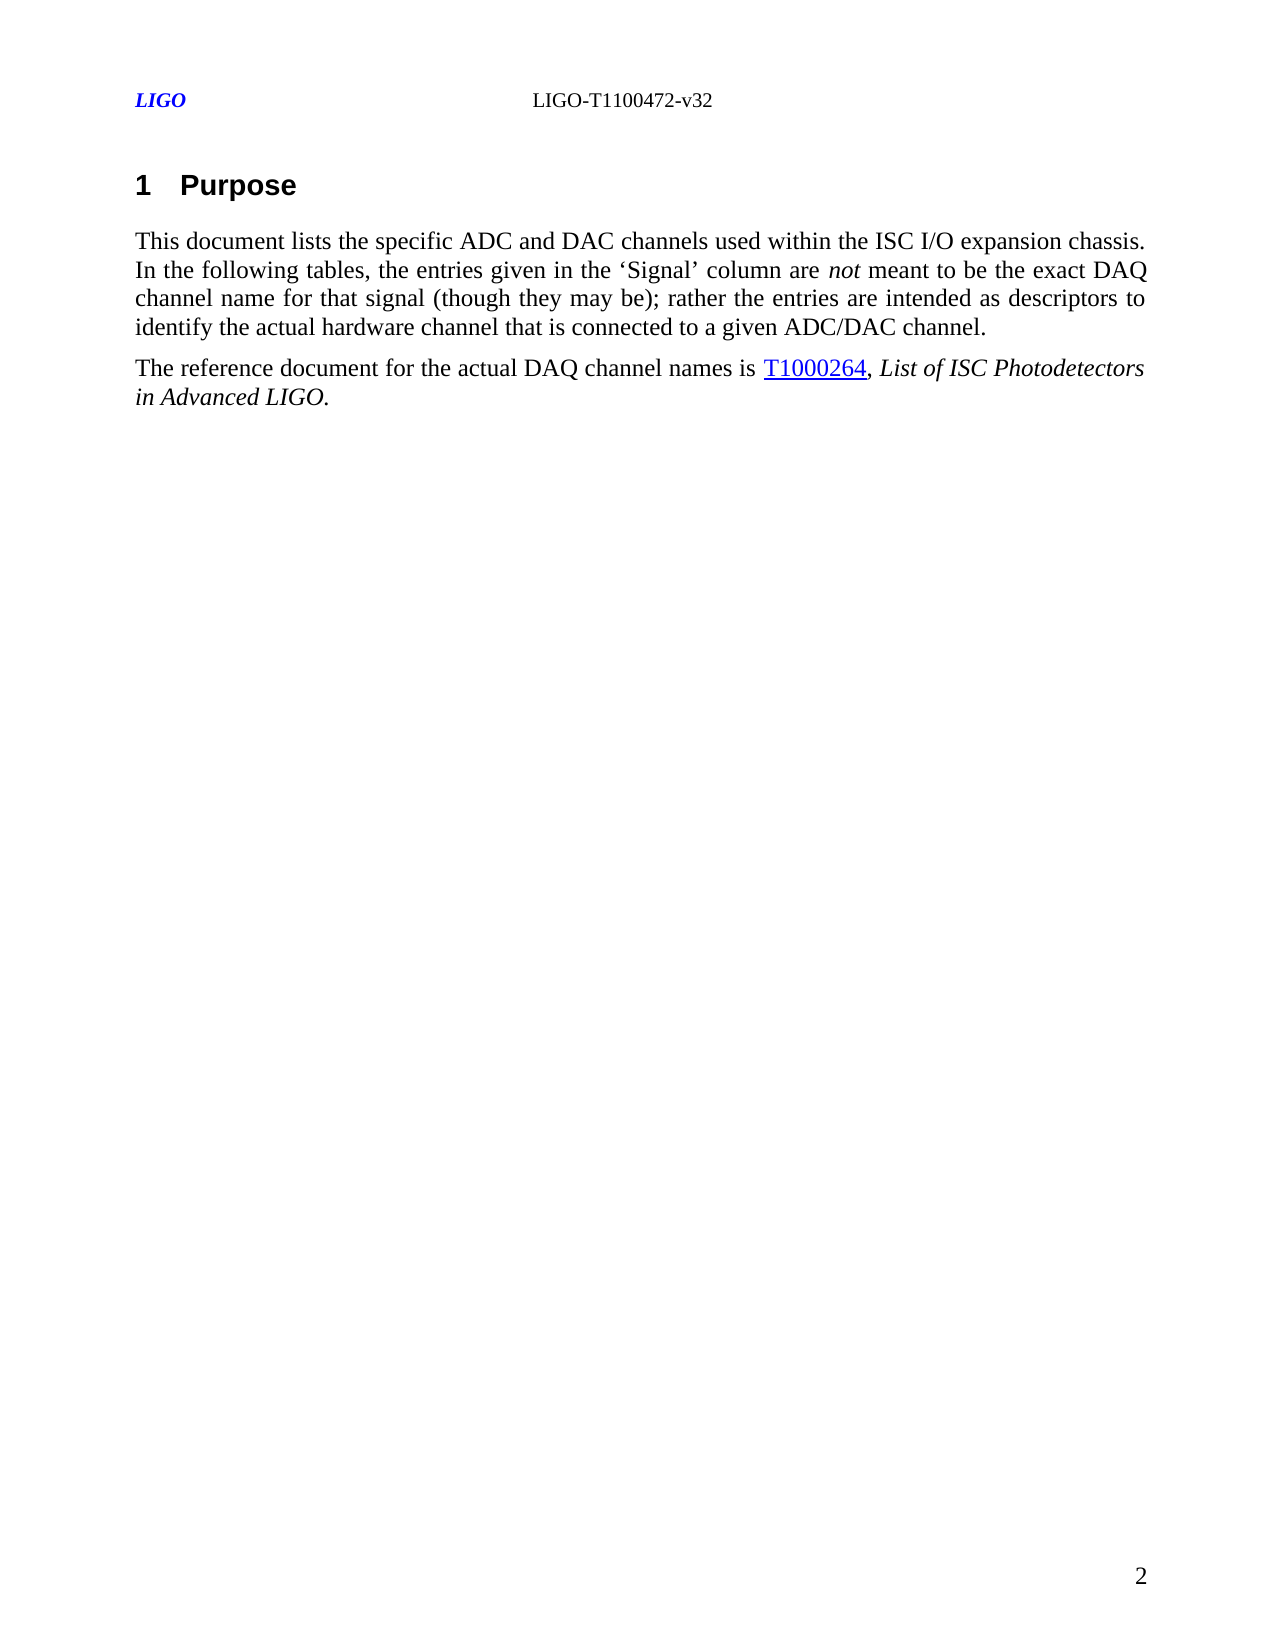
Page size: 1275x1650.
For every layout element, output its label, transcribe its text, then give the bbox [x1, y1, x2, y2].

text This document lists the specific ADC and DAC channels used within the ISC I/O expansion chassis. In the following tables, the entries given in the ‘Signal’ column are not meant to be the exact DAQ channel name for that signal (though they may be); rather the entries are intended as descriptors to identify the actual hardware channel that is connected to a given ADC/DAC channel. [135, 226, 1147, 341]
subtitle Purpose [135, 167, 1147, 201]
text The reference document for the actual DAQ channel names is T1000264, List of ISC Photodetectors in Advanced LIGO. [135, 353, 1147, 411]
